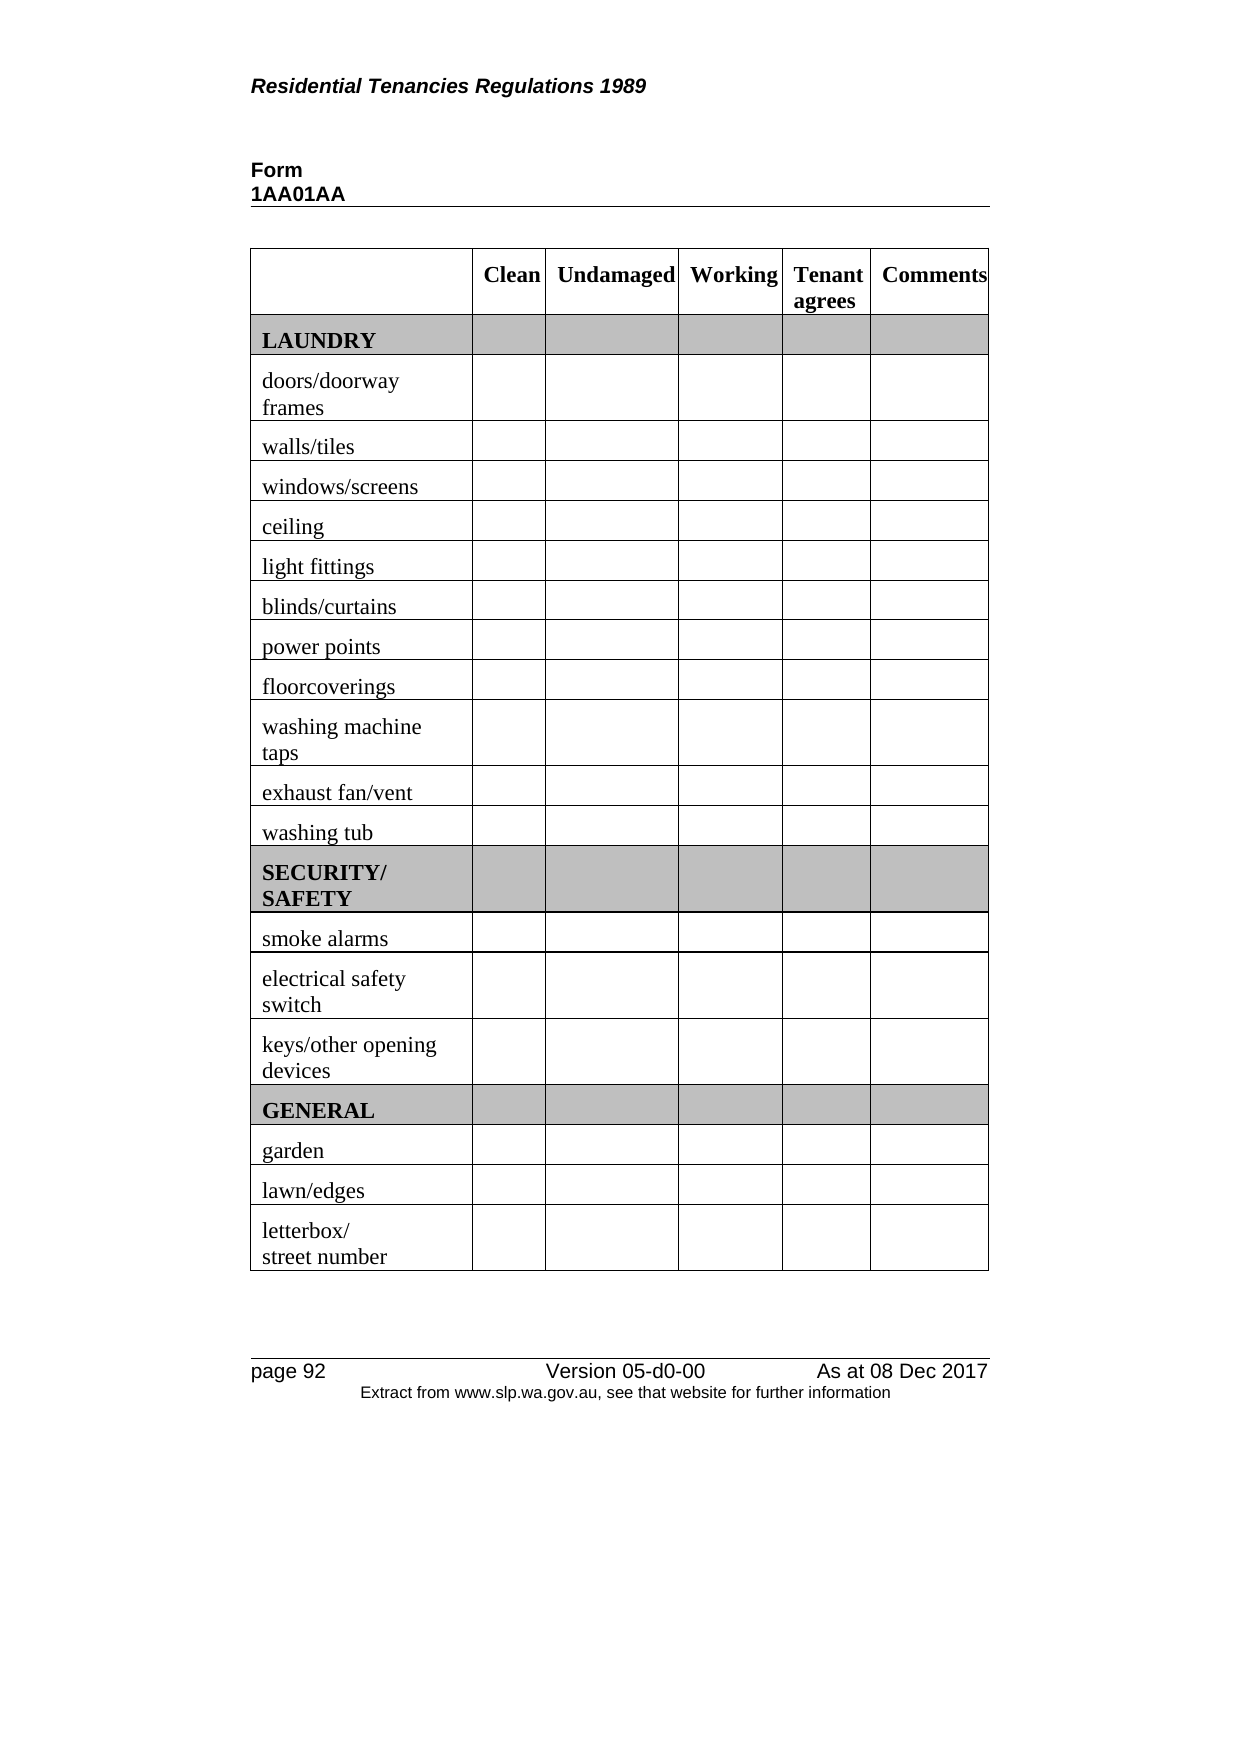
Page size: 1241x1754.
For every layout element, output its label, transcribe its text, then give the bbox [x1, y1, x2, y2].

table_cell windows/screens [251, 461, 472, 500]
table_cell [546, 421, 678, 460]
table_cell [871, 766, 988, 805]
table_cell garden [251, 1125, 472, 1164]
table_cell [473, 1165, 545, 1203]
table_cell [783, 541, 870, 579]
table_cell [679, 421, 782, 460]
table_cell [783, 660, 870, 699]
table_cell [473, 913, 545, 951]
table_cell [473, 1085, 545, 1124]
table_cell [783, 806, 870, 845]
table_cell [679, 541, 782, 579]
table_cell [546, 1019, 678, 1084]
table_cell [871, 806, 988, 845]
table_cell [679, 1019, 782, 1084]
table_cell SECURITY/ SAFETY [251, 846, 472, 911]
table_cell [783, 1019, 870, 1084]
table_cell [679, 1165, 782, 1203]
table_cell [679, 806, 782, 845]
table_cell [871, 1205, 988, 1270]
table_header Undamaged [546, 249, 678, 314]
table_cell washing machine taps [251, 700, 472, 765]
table_cell washing tub [251, 806, 472, 845]
table_cell LAUNDRY [251, 315, 472, 354]
table_header [251, 249, 472, 314]
table_cell [871, 953, 988, 1018]
table_cell [783, 355, 870, 420]
table_cell [546, 355, 678, 420]
table_cell [473, 421, 545, 460]
table_cell [546, 1085, 678, 1124]
table_cell [783, 501, 870, 539]
table_cell [679, 953, 782, 1018]
table_cell [679, 315, 782, 354]
table_cell [546, 846, 678, 911]
table_cell [679, 846, 782, 911]
table_cell [473, 1019, 545, 1084]
table_cell [473, 766, 545, 805]
table_cell [546, 806, 678, 845]
table_cell letterbox/ street number [251, 1205, 472, 1270]
table_cell ceiling [251, 501, 472, 539]
table_cell [783, 766, 870, 805]
table_cell [871, 541, 988, 579]
table_cell [783, 700, 870, 765]
table_cell keys/other opening devices [251, 1019, 472, 1084]
table_cell [473, 315, 545, 354]
table_cell [473, 541, 545, 579]
table_cell [783, 953, 870, 1018]
table_cell [871, 315, 988, 354]
table_cell [871, 660, 988, 699]
table_cell [783, 581, 870, 619]
table_cell [679, 700, 782, 765]
table_cell [871, 461, 988, 500]
table_header Comments [871, 249, 988, 314]
table_cell [783, 913, 870, 951]
table_cell [679, 1085, 782, 1124]
table_cell walls/tiles [251, 421, 472, 460]
table_cell [679, 620, 782, 659]
table_cell [546, 1125, 678, 1164]
table_cell [871, 1085, 988, 1124]
table_cell [871, 620, 988, 659]
table_cell lawn/edges [251, 1165, 472, 1203]
table_cell [871, 501, 988, 539]
table_cell smoke alarms [251, 913, 472, 951]
table_cell [871, 355, 988, 420]
table_cell [473, 581, 545, 619]
table_cell [871, 1019, 988, 1084]
table_cell [546, 541, 678, 579]
table_cell [783, 1205, 870, 1270]
table_cell [546, 461, 678, 500]
table_cell [871, 581, 988, 619]
table_cell [473, 1125, 545, 1164]
table_cell [473, 620, 545, 659]
table_cell [546, 700, 678, 765]
table_cell [871, 421, 988, 460]
table_cell [679, 1125, 782, 1164]
table_cell [679, 1205, 782, 1270]
table_cell [473, 660, 545, 699]
table_cell [473, 1205, 545, 1270]
table_cell [871, 913, 988, 951]
table_cell blinds/curtains [251, 581, 472, 619]
table_cell [546, 660, 678, 699]
table_cell [783, 315, 870, 354]
table_cell [546, 315, 678, 354]
table_cell [679, 660, 782, 699]
table_cell [473, 700, 545, 765]
table_cell [546, 953, 678, 1018]
table_cell [473, 461, 545, 500]
table_cell [473, 806, 545, 845]
table_cell [783, 1085, 870, 1124]
table_cell [783, 1165, 870, 1203]
table_cell [871, 700, 988, 765]
table_cell [783, 846, 870, 911]
table_cell [546, 1165, 678, 1203]
table_cell doors/doorway frames [251, 355, 472, 420]
table_cell [473, 355, 545, 420]
table_cell [473, 501, 545, 539]
table_cell [679, 766, 782, 805]
table_cell floorcoverings [251, 660, 472, 699]
table_cell [871, 1165, 988, 1203]
table_header Working [679, 249, 782, 314]
table_cell power points [251, 620, 472, 659]
table_cell GENERAL [251, 1085, 472, 1124]
table_cell [546, 620, 678, 659]
table_cell [679, 501, 782, 539]
table_cell electrical safety switch [251, 953, 472, 1018]
table_cell [871, 846, 988, 911]
table_cell [783, 620, 870, 659]
table_cell [783, 421, 870, 460]
table_cell [783, 461, 870, 500]
table_cell [546, 913, 678, 951]
table_cell [679, 461, 782, 500]
table_cell [679, 355, 782, 420]
table_cell exhaust fan/vent [251, 766, 472, 805]
table_cell [473, 846, 545, 911]
table_cell light fittings [251, 541, 472, 579]
table_cell [679, 581, 782, 619]
table_cell [679, 913, 782, 951]
table_cell [546, 581, 678, 619]
table_cell [871, 1125, 988, 1164]
table_cell [473, 953, 545, 1018]
table_cell [546, 501, 678, 539]
table_header Clean [473, 249, 545, 314]
table_header Tenant agrees [783, 249, 870, 314]
table_cell [783, 1125, 870, 1164]
table_cell [546, 766, 678, 805]
table_cell [546, 1205, 678, 1270]
